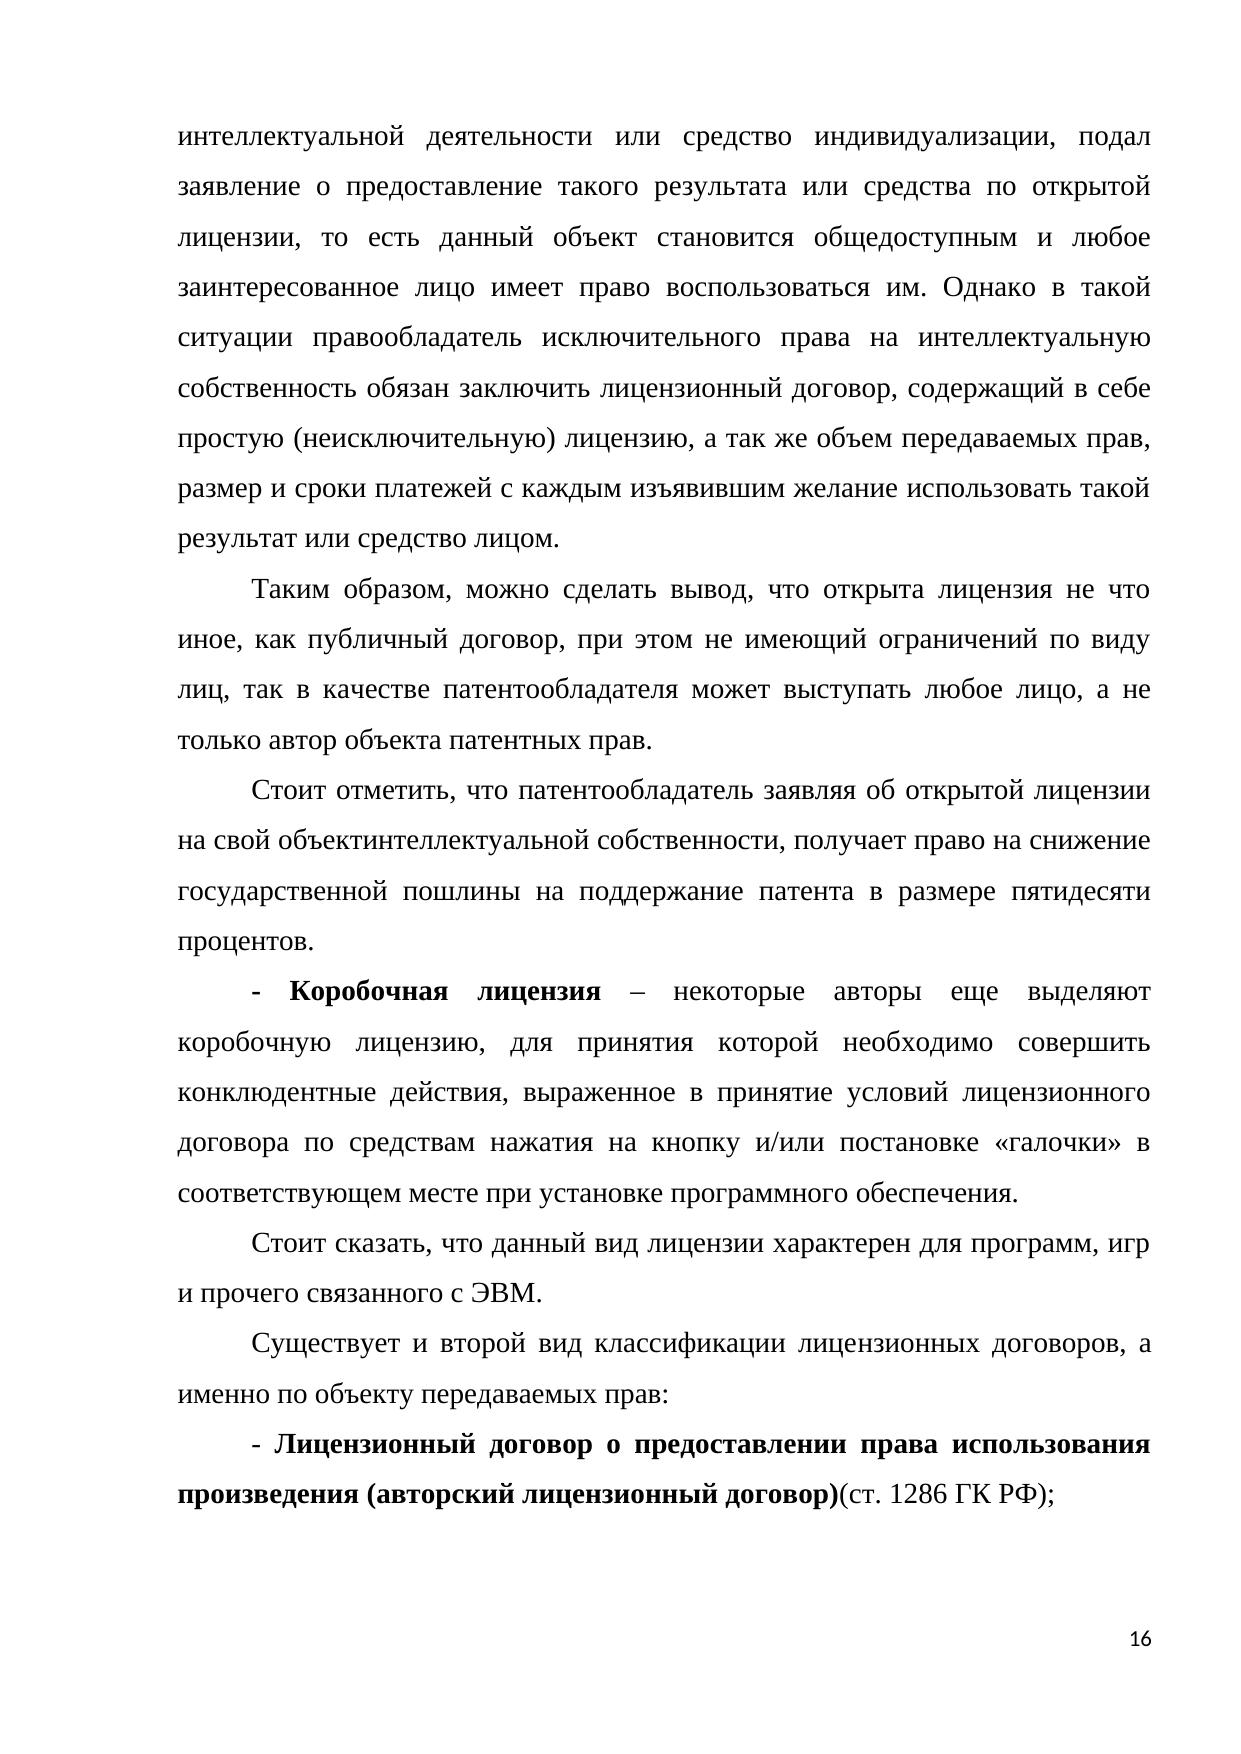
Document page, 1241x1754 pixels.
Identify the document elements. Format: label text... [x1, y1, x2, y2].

text Стоит отметить, что патентообладатель заявляя об открытой лицензии на свой объектинтеллектуальной собственности, получает право на снижение государственной пошлины на поддержание патента в размере пятидесяти процентов. [177, 772, 1152, 957]
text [177, 118, 1152, 554]
text Стоит сказать, что данный вид лицензии характерен для программ, игр и прочего связанного с ЭВМ. [177, 1225, 1152, 1309]
text - Коробочная лицензия – некоторые авторы еще выделяют коробочную лицензию, для принятия которой необходимо совершить конклюдентные действия, выраженное в принятие условий лицензионного договора по средствам нажатия на кнопку и/или постановке «галочки» в соответствующем месте при установке программного обеспечения. [177, 973, 1152, 1208]
text - Лицензионный договор о предоставлении права использования произведения (авторский лицензионный договор)(ст. 1286 ГК РФ); [177, 1426, 1152, 1510]
text Существует и второй вид классификации лицензионных договоров, а именно по объекту передаваемых прав: [177, 1326, 1152, 1409]
text Таким образом, можно сделать вывод, что открыта лицензия не что иное, как публичный договор, при этом не имеющий ограничений по виду лиц, так в качестве патентообладателя может выступать любое лицо, а не только автор объекта патентных прав. [177, 571, 1152, 755]
